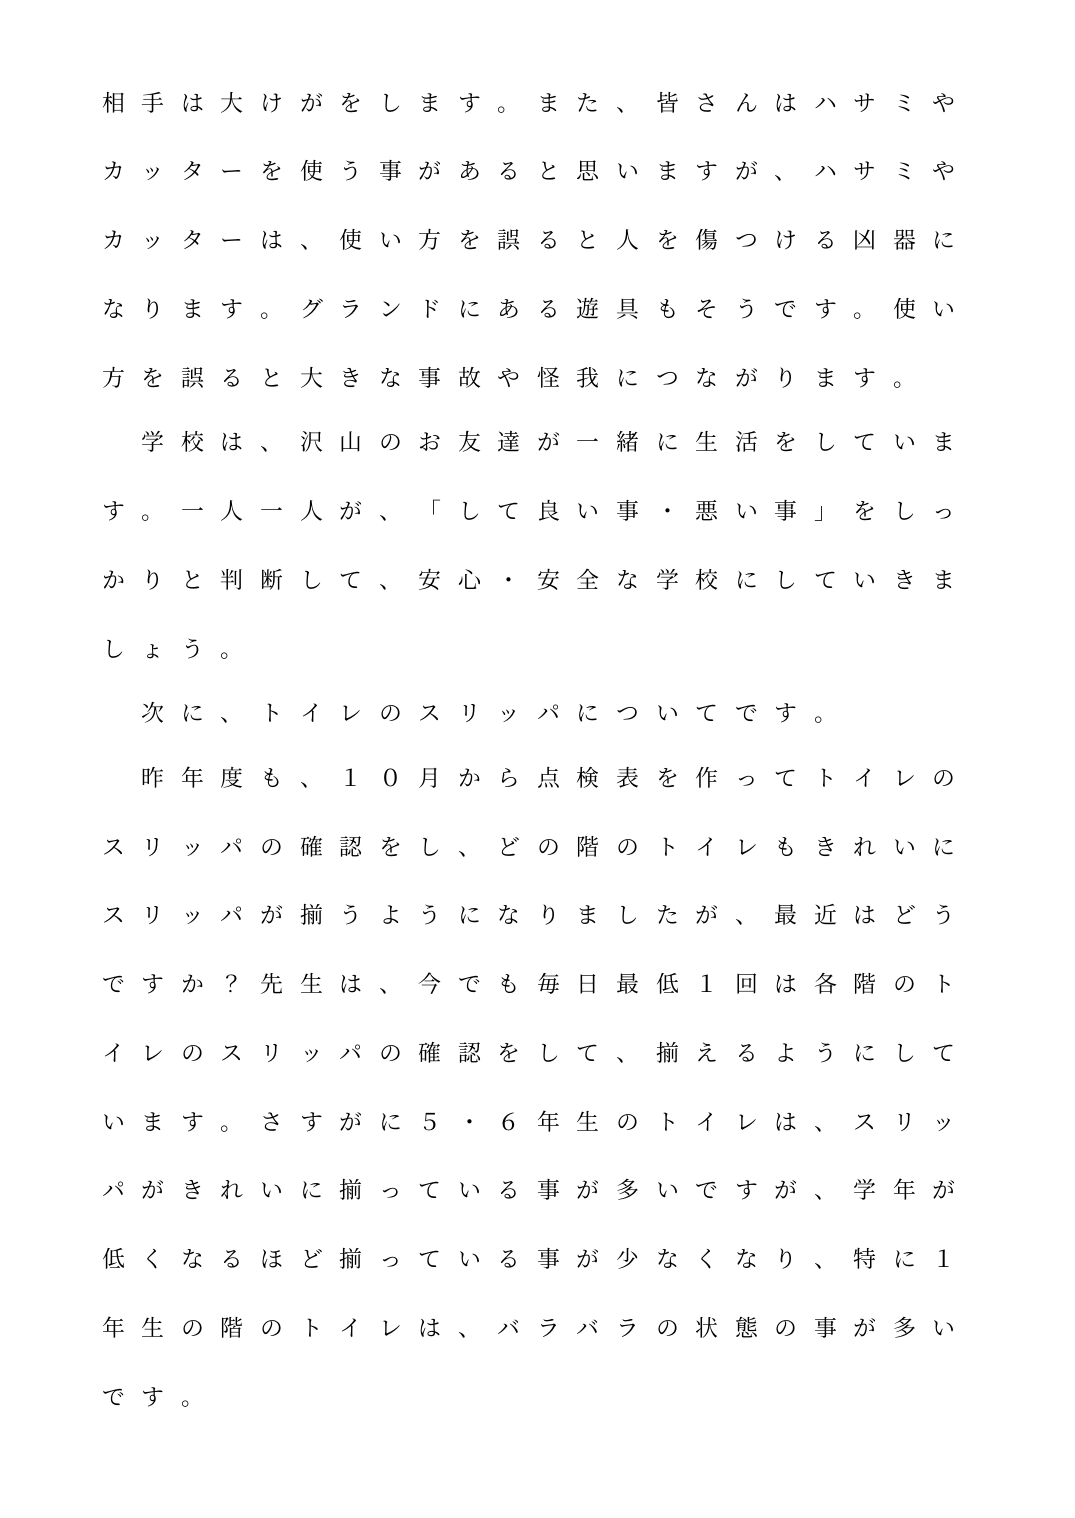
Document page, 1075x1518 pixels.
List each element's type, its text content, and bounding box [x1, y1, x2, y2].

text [102, 71, 973, 406]
text 次に、トイレのスリッパについてです。 [102, 682, 973, 742]
text 学校は、沢山のお友達が一緒に生活をしています。一人一人が、「して良い事・悪い事」をしっかりと判断して、安心・安全な学校にしていきましょう。 [102, 411, 973, 677]
text 昨年度も、１０月から点検表を作ってトイレのスリッパの確認をし、どの階のトイレもきれいにスリッパが揃うようになりましたが、最近はどうですか？先生は、今でも毎日最低１回は各階のトイレのスリッパの確認をして、揃えるようにしています。さすがに５・６年生のトイレは、スリッパがきれいに揃っている事が多いですが、学年が低くなるほど揃っている事が少なくなり、特に１年生の階のトイレは、バラバラの状態の事が多いです。 [102, 747, 973, 1425]
